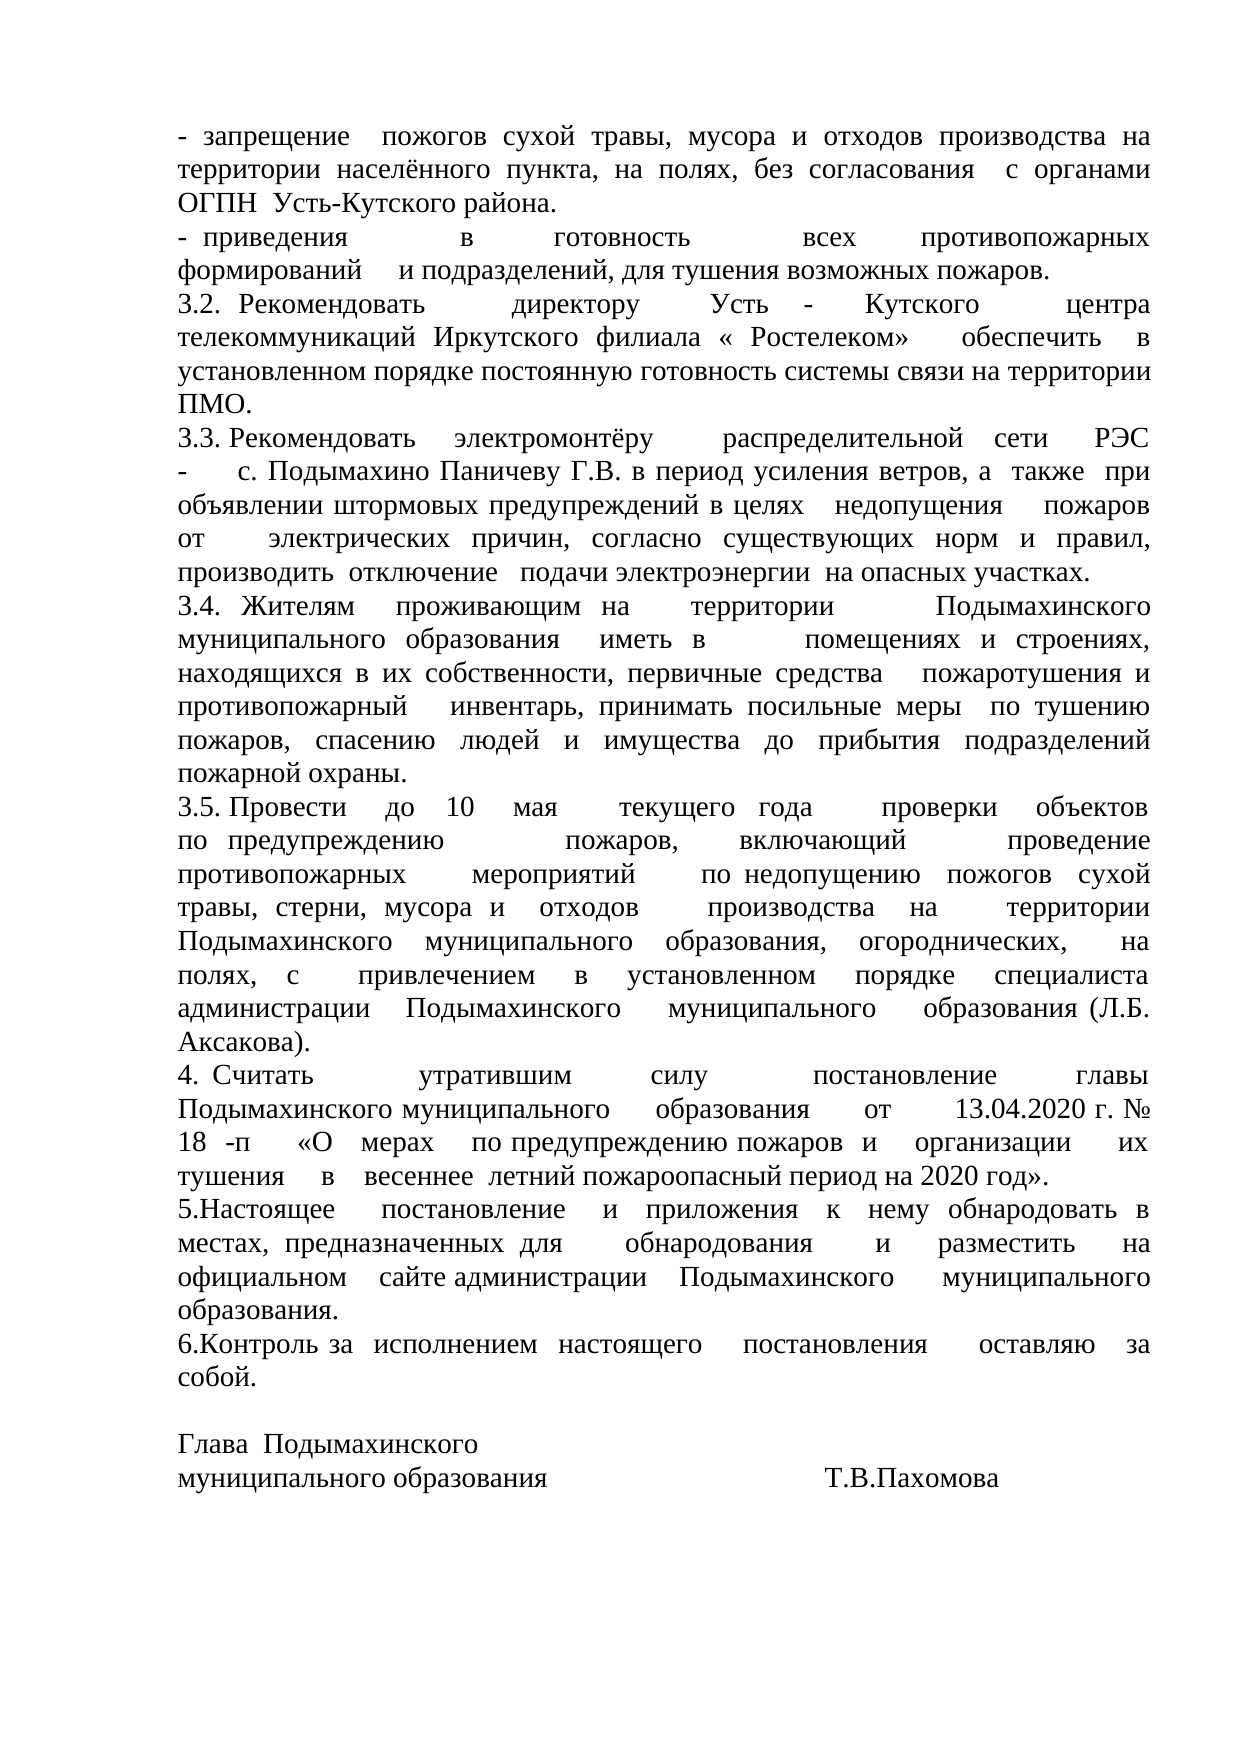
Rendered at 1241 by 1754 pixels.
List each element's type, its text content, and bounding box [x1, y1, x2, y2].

text 3.2. Рекомендовать директору Усть - Кутского центра телекоммуникаций Иркутского филиала « Ростелеком» обеспечить в установленном порядке постоянную готовность системы связи на территории ПМО. [177, 286, 1152, 420]
text 3.3. Рекомендовать электромонтёру распределительной сети РЭС - с. Подымахино Паничеву Г.В. в период усиления ветров, а также при объявлении штормовых предупреждений в целях недопущения пожаров от электрических причин, согласно существующих норм и правил, производить отключение подачи электроэнергии на опасных участках. [177, 420, 1152, 588]
text - запрещение пожогов сухой травы, мусора и отходов производства на территории населённого пункта, на полях, без согласования с органами ОГПН Усть-Кутского района. [177, 118, 1152, 219]
text 3.5. Провести до 10 мая текущего года проверки объектов по предупреждению пожаров, включающий проведение противопожарных мероприятий по недопущению пожогов сухой травы, стерни, мусора и отходов производства на территории Подымахинского муниципального образования, огороднических, на полях, с привлечением в установленном порядке специалиста администрации Подымахинского муниципального образования (Л.Б. Аксакова). [177, 789, 1152, 1057]
text 3.4. Жителям проживающим на территории Подымахинского муниципального образования иметь в помещениях и строениях, находящихся в их собственности, первичные средства пожаротушения и противопожарный инвентарь, принимать посильные меры по тушению пожаров, спасению людей и имущества до прибытия подразделений пожарной охраны. [177, 588, 1152, 789]
text Глава Подымахинского [177, 1426, 1152, 1460]
text 4. Считать утратившим силу постановление главы Подымахинского муниципального образования от 13.04.2020 г. № 18 -п «О мерах по предупреждению пожаров и организации их тушения в весеннее летний пожароопасный период на 2020 год». [177, 1057, 1152, 1192]
text 5.Настоящее постановление и приложения к нему обнародовать в местах, предназначенных для обнародования и разместить на официальном сайте администрации Подымахинского муниципального образования. [177, 1192, 1152, 1326]
text - приведения в готовность всех противопожарных формирований и подразделений, для тушения возможных пожаров. [177, 219, 1152, 286]
text муниципального образования Т.В.Пахомова [177, 1460, 1152, 1493]
text 6.Контроль за исполнением настоящего постановления оставляю за собой. [177, 1326, 1152, 1393]
